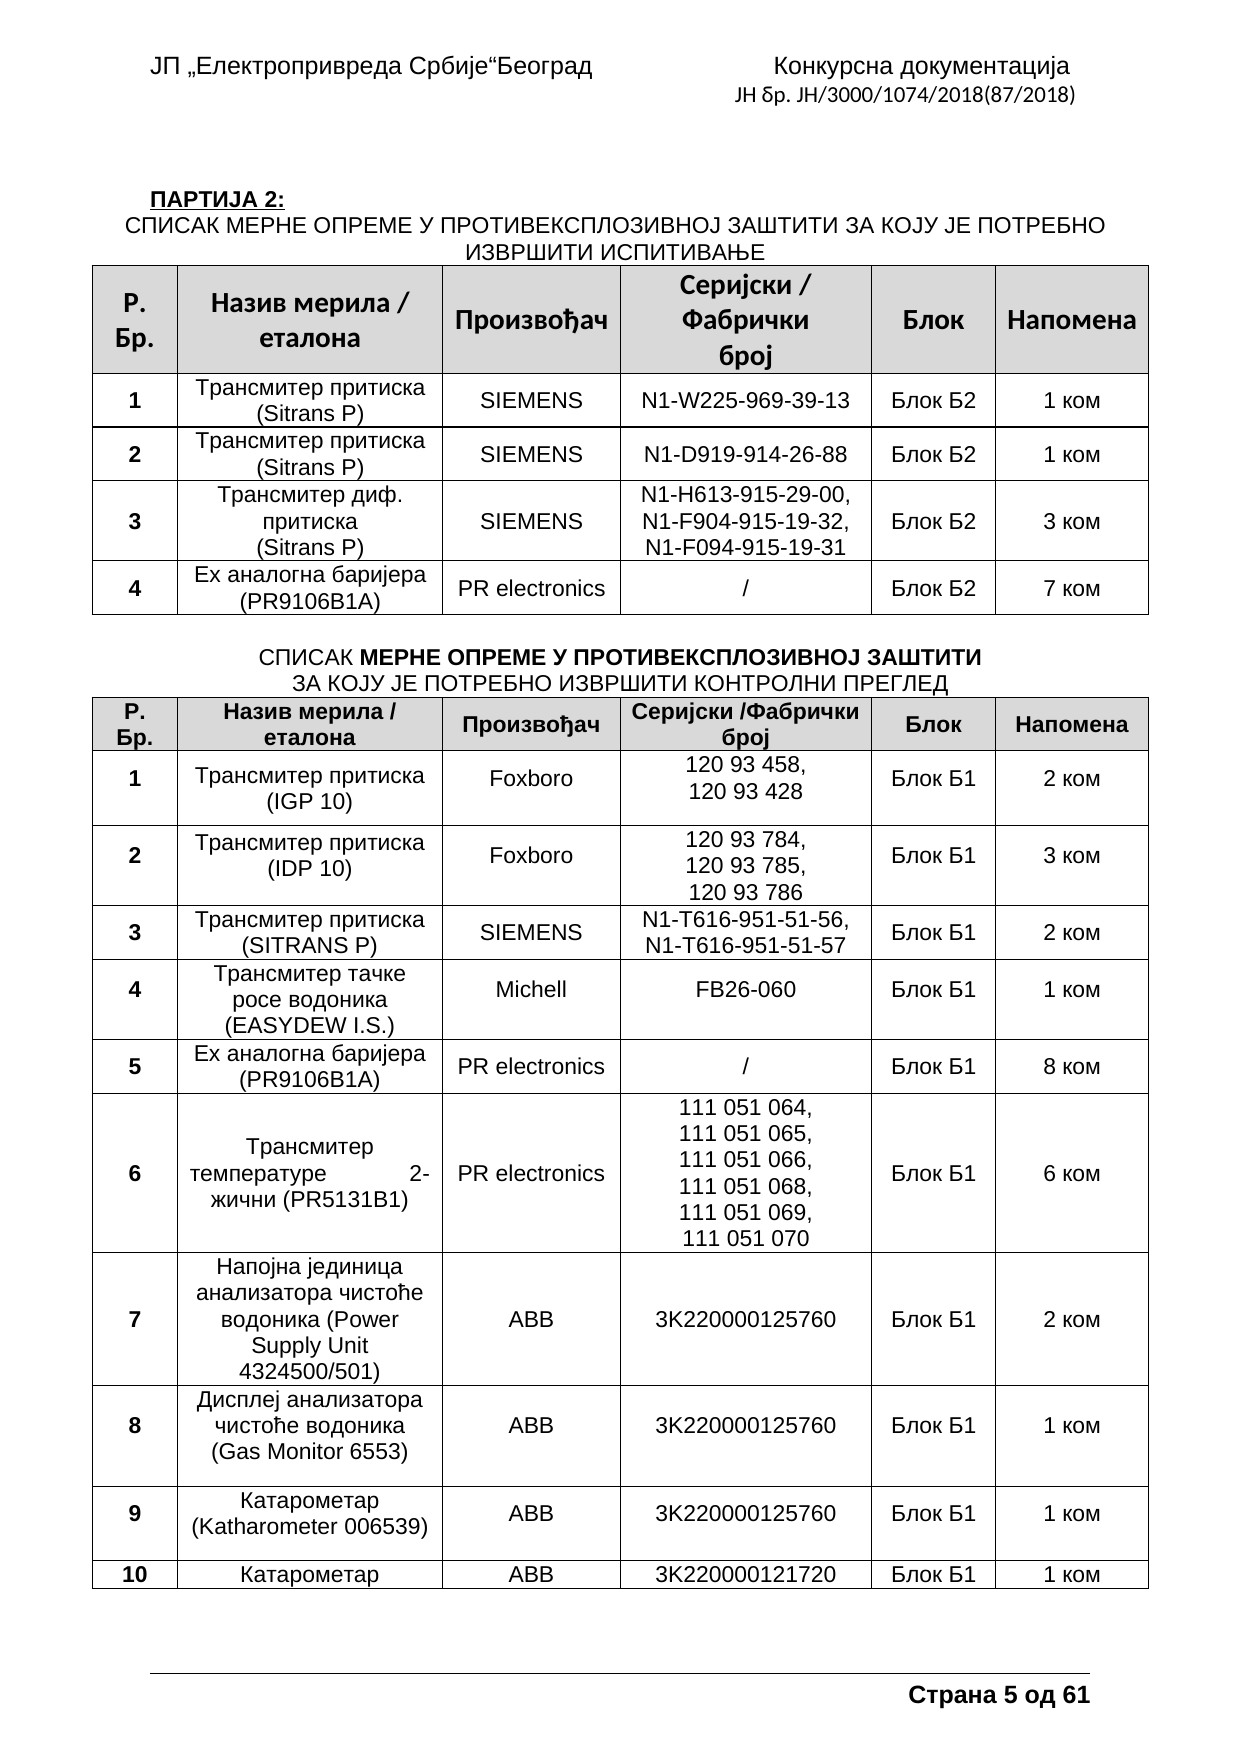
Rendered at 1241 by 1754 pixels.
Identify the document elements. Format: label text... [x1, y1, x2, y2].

table_cell Tрансмитер притиска (SITRANS P) [178, 906, 442, 959]
table_cell Блок Б1 [872, 906, 995, 959]
table_cell 1 ком [996, 1561, 1148, 1587]
table_cell 7 ком [996, 561, 1148, 614]
table_cell 3 [93, 906, 177, 959]
table_cell 2 ком [996, 751, 1148, 825]
table_header Блок [872, 266, 995, 373]
table_cell 1 ком [996, 428, 1148, 480]
table_cell 9 [93, 1487, 177, 1560]
table_cell Блок Б1 [872, 751, 995, 825]
table_cell Michell [443, 960, 620, 1039]
table_cell N1-H613-915-29-00, N1-F904-915-19-32, N1-F094-915-19-31 [621, 481, 871, 560]
table_cell PR electronics [443, 1040, 620, 1093]
table_cell Tрансмитер диф. притиска (Sitrans P) [178, 481, 442, 560]
table_cell ABB [443, 1487, 620, 1560]
table_cell Блок Б1 [872, 1386, 995, 1486]
table_cell PR electronics [443, 1094, 620, 1252]
table_header Напомена [996, 698, 1148, 750]
table_cell Блок Б2 [872, 561, 995, 614]
table_cell PR electronics [443, 561, 620, 614]
table_header Серијски / Фабрички број [621, 266, 871, 373]
table_header Произвођач [443, 266, 620, 373]
text ПАРТИЈА 2: [150, 186, 1090, 212]
table_cell 4 [93, 960, 177, 1039]
table_cell Блок Б1 [872, 1487, 995, 1560]
table_cell 1 [93, 751, 177, 825]
text СПИСАК МЕРНЕ ОПРЕМЕ У ПРОТИВЕКСПЛОЗИВНОЈ ЗАШТИТИ [150, 644, 1090, 670]
table_cell Блок Б1 [872, 826, 995, 905]
table_cell ABB [443, 1253, 620, 1384]
table_cell Напојна јединица анализатора чистоће водоника (Power Supply Unit 4324500/501) [178, 1253, 442, 1384]
table_cell Ex аналогна баријера (PR9106B1А) [178, 1040, 442, 1093]
table_cell 1 ком [996, 374, 1148, 426]
table_cell Ex аналогна баријера (PR9106B1А) [178, 561, 442, 614]
table_cell Tрансмитер температуре 2-жични (PR5131B1) [178, 1094, 442, 1252]
table_header Серијски /Фабрички број [621, 698, 871, 750]
table_cell Foxboro [443, 751, 620, 825]
table_cell 120 93 784, 120 93 785, 120 93 786 [621, 826, 871, 905]
table_cell 5 [93, 1040, 177, 1093]
table_cell Блок Б2 [872, 428, 995, 480]
table_cell Tрансмитер тачке росе водоника (EASYDEW I.S.) [178, 960, 442, 1039]
table_cell ABB [443, 1386, 620, 1486]
table_cell 2 ком [996, 1253, 1148, 1384]
table_cell 6 [93, 1094, 177, 1252]
table_cell Tрансмитер притиска (IGP 10) [178, 751, 442, 825]
table_cell N1-W225-969-39-13 [621, 374, 871, 426]
table_cell N1-D919-914-26-88 [621, 428, 871, 480]
table_cell Tрансмитер притиска (Sitrans P) [178, 428, 442, 480]
table_cell Блок Б1 [872, 1253, 995, 1384]
table_header Назив мерила / еталона [178, 698, 442, 750]
table_cell 7 [93, 1253, 177, 1384]
table_header Блок [872, 698, 995, 750]
table_cell Tрансмитер притиска (Sitrans P) [178, 374, 442, 426]
table_cell 1 ком [996, 1487, 1148, 1560]
table_cell Блок Б1 [872, 1040, 995, 1093]
table_cell Foxboro [443, 826, 620, 905]
table_cell Блок Б1 [872, 960, 995, 1039]
table_cell Блок Б1 [872, 1561, 995, 1587]
table_header Назив мерила / еталона [178, 266, 442, 373]
table_header Напомена [996, 266, 1148, 373]
table_cell 3 ком [996, 826, 1148, 905]
table_header Произвођач [443, 698, 620, 750]
table_cell 1 ком [996, 960, 1148, 1039]
table_cell N1-T616-951-51-56, N1-T616-951-51-57 [621, 906, 871, 959]
table_cell SIEMENS [443, 374, 620, 426]
table_cell 8 [93, 1386, 177, 1486]
table_cell FB26-060 [621, 960, 871, 1039]
table_cell / [621, 561, 871, 614]
table_cell 10 [93, 1561, 177, 1587]
table_cell Блок Б2 [872, 481, 995, 560]
table_cell 3K220000125760 [621, 1253, 871, 1384]
table_cell Блок Б2 [872, 374, 995, 426]
table_cell 4 [93, 561, 177, 614]
table_cell Tрансмитер притиска (IDP 10) [178, 826, 442, 905]
table_cell 3 [93, 481, 177, 560]
table_cell Катарометар (Katharometer 006539) [178, 1487, 442, 1560]
table_cell 1 [93, 374, 177, 426]
table_cell 2 [93, 826, 177, 905]
table_cell 3K220000121720 [621, 1561, 871, 1587]
table_header Р. Бр. [93, 698, 177, 750]
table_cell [178, 1561, 442, 1587]
table_cell SIEMENS [443, 906, 620, 959]
table_cell Дисплеј анализатора чистоће водоника (Gas Monitor 6553) [178, 1386, 442, 1486]
table_cell 111 051 064, 111 051 065, 111 051 066, 111 051 068, 111 051 069, 111 051 070 [621, 1094, 871, 1252]
table_cell 2 ком [996, 906, 1148, 959]
table_cell SIEMENS [443, 428, 620, 480]
table_cell 1 ком [996, 1386, 1148, 1486]
table_cell 3K220000125760 [621, 1487, 871, 1560]
table_cell SIEMENS [443, 481, 620, 560]
table_cell 120 93 458, 120 93 428 [621, 751, 871, 825]
table_cell 3 ком [996, 481, 1148, 560]
table_cell Блок Б1 [872, 1094, 995, 1252]
table_cell 2 [93, 428, 177, 480]
table_cell ABB [443, 1561, 620, 1587]
text СПИСАК МЕРНЕ ОПРЕМЕ У ПРОТИВЕКСПЛОЗИВНОЈ ЗАШТИТИ ЗА КОЈУ ЈЕ ПОТРЕБНО ИЗВРШИТИ ИСПИТИВАЊЕ [91, 212, 1139, 265]
table_cell 3K220000125760 [621, 1386, 871, 1486]
text ЗА КОЈУ ЈЕ ПОТРЕБНО ИЗВРШИТИ КОНТРОЛНИ ПРЕГЛЕД [150, 670, 1090, 697]
table_cell 6 ком [996, 1094, 1148, 1252]
table_cell / [621, 1040, 871, 1093]
table_header Р. Бр. [93, 266, 177, 373]
table_cell 8 ком [996, 1040, 1148, 1093]
